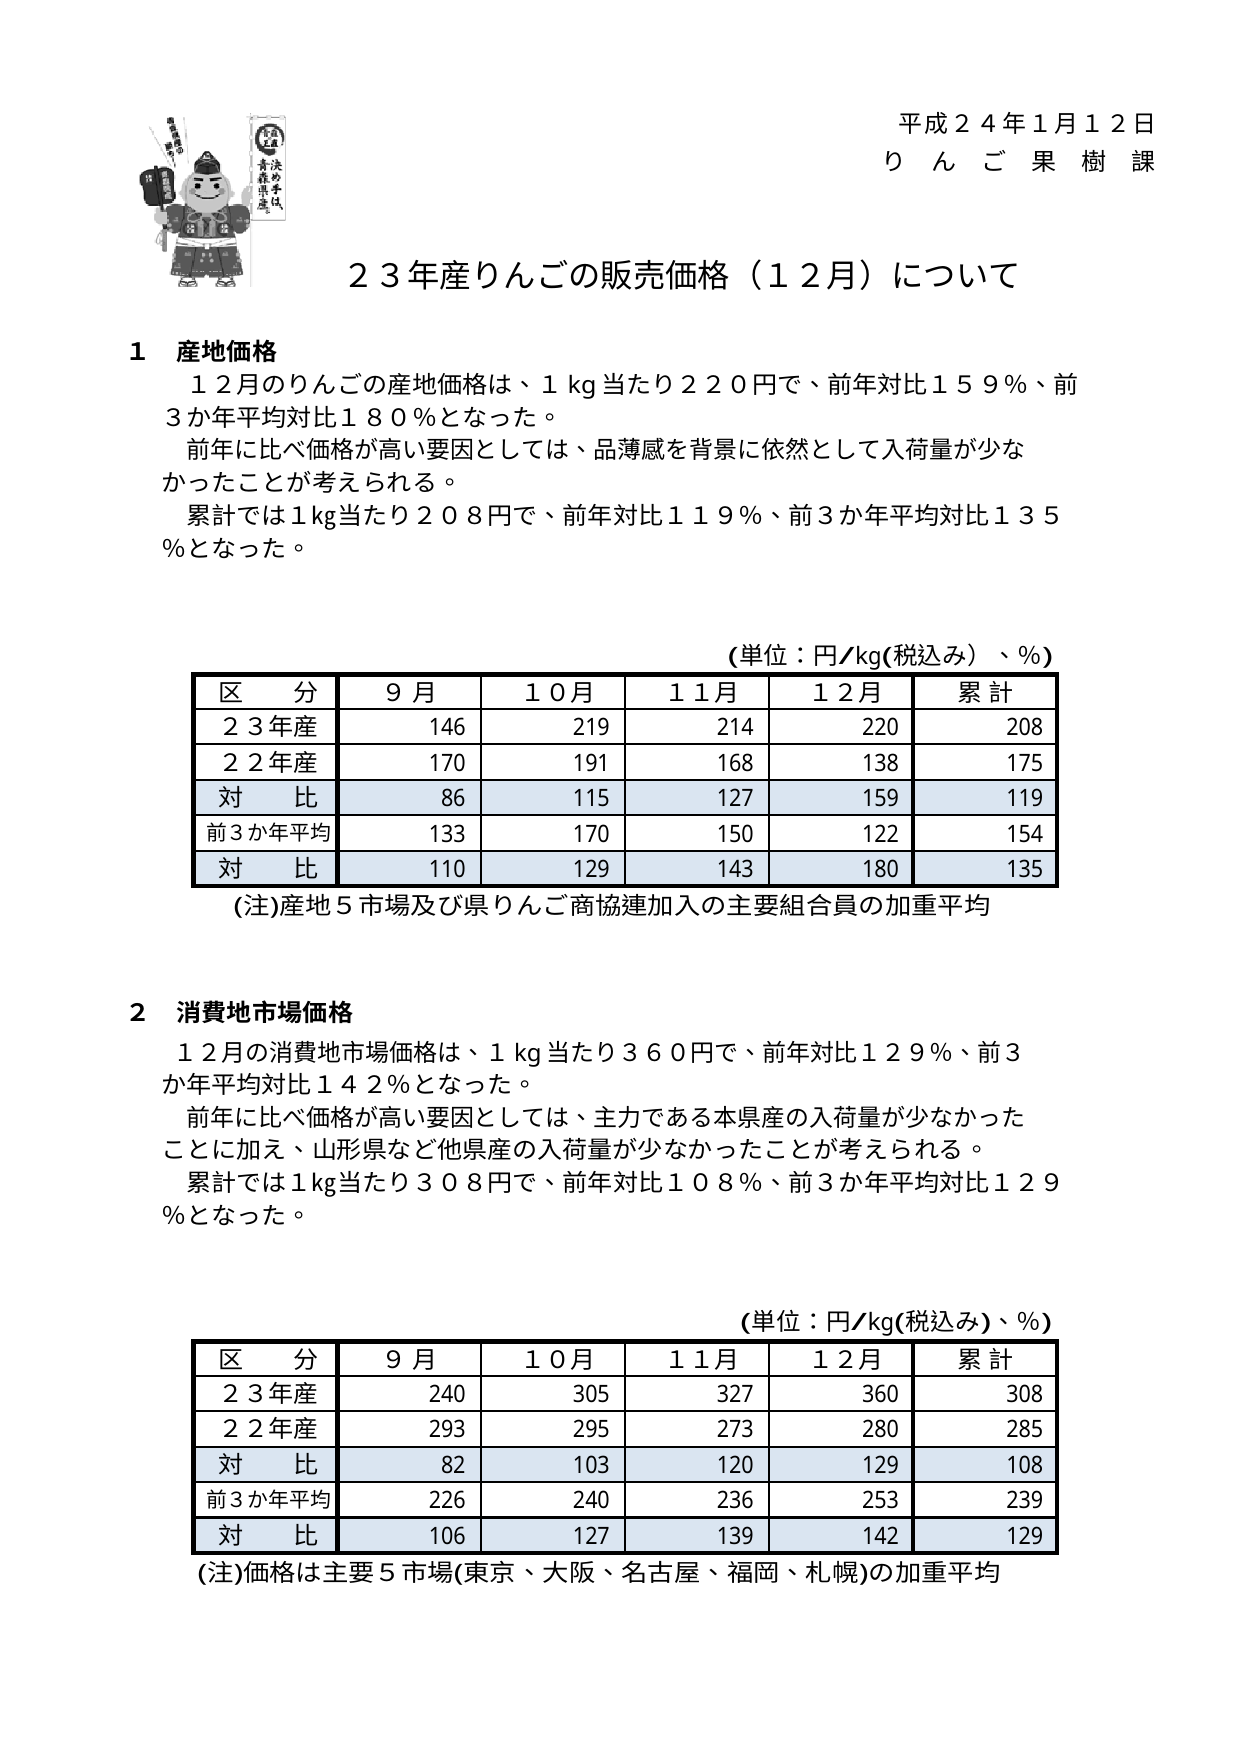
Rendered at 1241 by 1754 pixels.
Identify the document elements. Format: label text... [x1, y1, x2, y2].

subtitle １ 産地価格 [125, 329, 1167, 369]
table_header １０月 [482, 677, 624, 708]
table_cell 308 [915, 1377, 1055, 1410]
table_cell 146 [340, 710, 480, 743]
table_cell 168 [626, 745, 768, 779]
table_cell 180 [770, 852, 911, 884]
table_cell 285 [915, 1412, 1055, 1446]
table_cell 293 [340, 1412, 480, 1446]
table_cell 対 比 [196, 781, 335, 814]
table_cell 129 [482, 852, 624, 884]
text ％となった。 [161, 532, 1167, 565]
table_header １２月 [770, 677, 911, 708]
table_header １２月 [770, 1344, 911, 1375]
table_cell ２２年産 [196, 1412, 335, 1446]
table_header ９ 月 [340, 677, 480, 708]
table_cell 対 比 [196, 1448, 335, 1481]
text (単位：円/kg(税込み)、％) [740, 1305, 1167, 1338]
table_cell 208 [915, 710, 1055, 743]
table_cell 154 [915, 816, 1055, 849]
table_cell 305 [482, 1377, 624, 1410]
table_cell 103 [482, 1448, 624, 1481]
text 前年に比べ価格が高い要因としては、主力である本県産の入荷量が少なかった ことに加え、山形県など他県産の入荷量が少なかったことが考えられる。 [161, 1101, 1061, 1166]
table_header １１月 [626, 677, 768, 708]
table_cell ２３年産 [196, 710, 335, 743]
table_cell 127 [626, 781, 768, 814]
table_cell 159 [770, 781, 911, 814]
table_cell 115 [482, 781, 624, 814]
table_cell 220 [770, 710, 911, 743]
table_cell 対 比 [196, 1519, 335, 1551]
text ％となった。 [114, 1199, 358, 1232]
table_cell 133 [340, 816, 480, 849]
table_cell 150 [626, 816, 768, 849]
table_cell 240 [340, 1377, 480, 1410]
table_header 区 分 [196, 677, 335, 708]
table_cell 142 [770, 1519, 911, 1551]
table_cell 273 [626, 1412, 768, 1446]
text １２月のりんごの産地価格は、１kg当たり２２０円で、前年対比１５９％、前 [186, 369, 1167, 400]
table_cell 295 [482, 1412, 624, 1446]
table_cell 129 [770, 1448, 911, 1481]
table_cell 226 [340, 1483, 480, 1516]
table_cell 106 [340, 1519, 480, 1551]
table_cell 143 [626, 852, 768, 884]
table_cell 86 [340, 781, 480, 814]
table_header 累 計 [915, 677, 1055, 708]
text 平成２４年１月１２日り ん ご 果 樹 課 [881, 106, 1156, 177]
table_cell 236 [626, 1483, 768, 1516]
table_header １１月 [626, 1344, 768, 1375]
table_cell 前３か年平均 [196, 1483, 335, 1516]
table_header 累 計 [915, 1344, 1055, 1375]
table_cell 239 [915, 1483, 1055, 1516]
table_cell 対 比 [196, 852, 335, 884]
table_cell 170 [340, 745, 480, 779]
table_cell 129 [915, 1519, 1055, 1551]
picture [139, 112, 286, 290]
table_cell 122 [770, 816, 911, 849]
table_cell 240 [482, 1483, 624, 1516]
table_header ９ 月 [340, 1344, 480, 1375]
table_cell 前３か年平均 [196, 816, 335, 849]
subtitle ２ 消費地市場価格 [125, 963, 1167, 1036]
table_cell 110 [340, 852, 480, 884]
table_cell 120 [626, 1448, 768, 1481]
table_cell 214 [626, 710, 768, 743]
table_cell 127 [482, 1519, 624, 1551]
text 前年に比べ価格が高い要因としては、品薄感を背景に依然として入荷量が少な かったことが考えられる。 [161, 433, 1061, 498]
table_cell 253 [770, 1483, 911, 1516]
text (注)産地５市場及び県りんご商協連加入の主要組合員の加重平均 [233, 888, 1167, 921]
table_cell ２２年産 [196, 745, 335, 779]
table_cell 175 [915, 745, 1055, 779]
table_header １０月 [482, 1344, 624, 1375]
table_cell 327 [626, 1377, 768, 1410]
text (注)価格は主要５市場(東京、大阪、名古屋、福岡、札幌)の加重平均 [197, 1555, 1167, 1588]
table_cell 135 [915, 852, 1055, 884]
text 累計では１㎏当たり３０８円で、前年対比１０８％、前３か年平均対比１２９ [186, 1166, 1167, 1198]
table_cell 108 [915, 1448, 1055, 1481]
table_cell 219 [482, 710, 624, 743]
table_header 区 分 [196, 1344, 335, 1375]
table_cell 138 [770, 745, 911, 779]
table_cell 191 [482, 745, 624, 779]
text 累計では１㎏当たり２０８円で、前年対比１１９％、前３か年平均対比１３５ [186, 499, 1167, 532]
table_cell 360 [770, 1377, 911, 1410]
text ３か年平均対比１８０％となった。 [161, 400, 1167, 433]
table_cell 139 [626, 1519, 768, 1551]
text １２月の消費地市場価格は、１kg当たり３６０円で、前年対比１２９％、前３ か年平均対比１４２％となった。 [161, 1036, 1049, 1101]
table_cell ２３年産 [196, 1377, 335, 1410]
table_cell 280 [770, 1412, 911, 1446]
text (単位：円/kg(税込み）、％) [728, 638, 1167, 671]
text ２３年産りんごの販売価格（１２月）について [342, 253, 1167, 297]
table_cell 82 [340, 1448, 480, 1481]
table_cell 119 [915, 781, 1055, 814]
table_cell 170 [482, 816, 624, 849]
